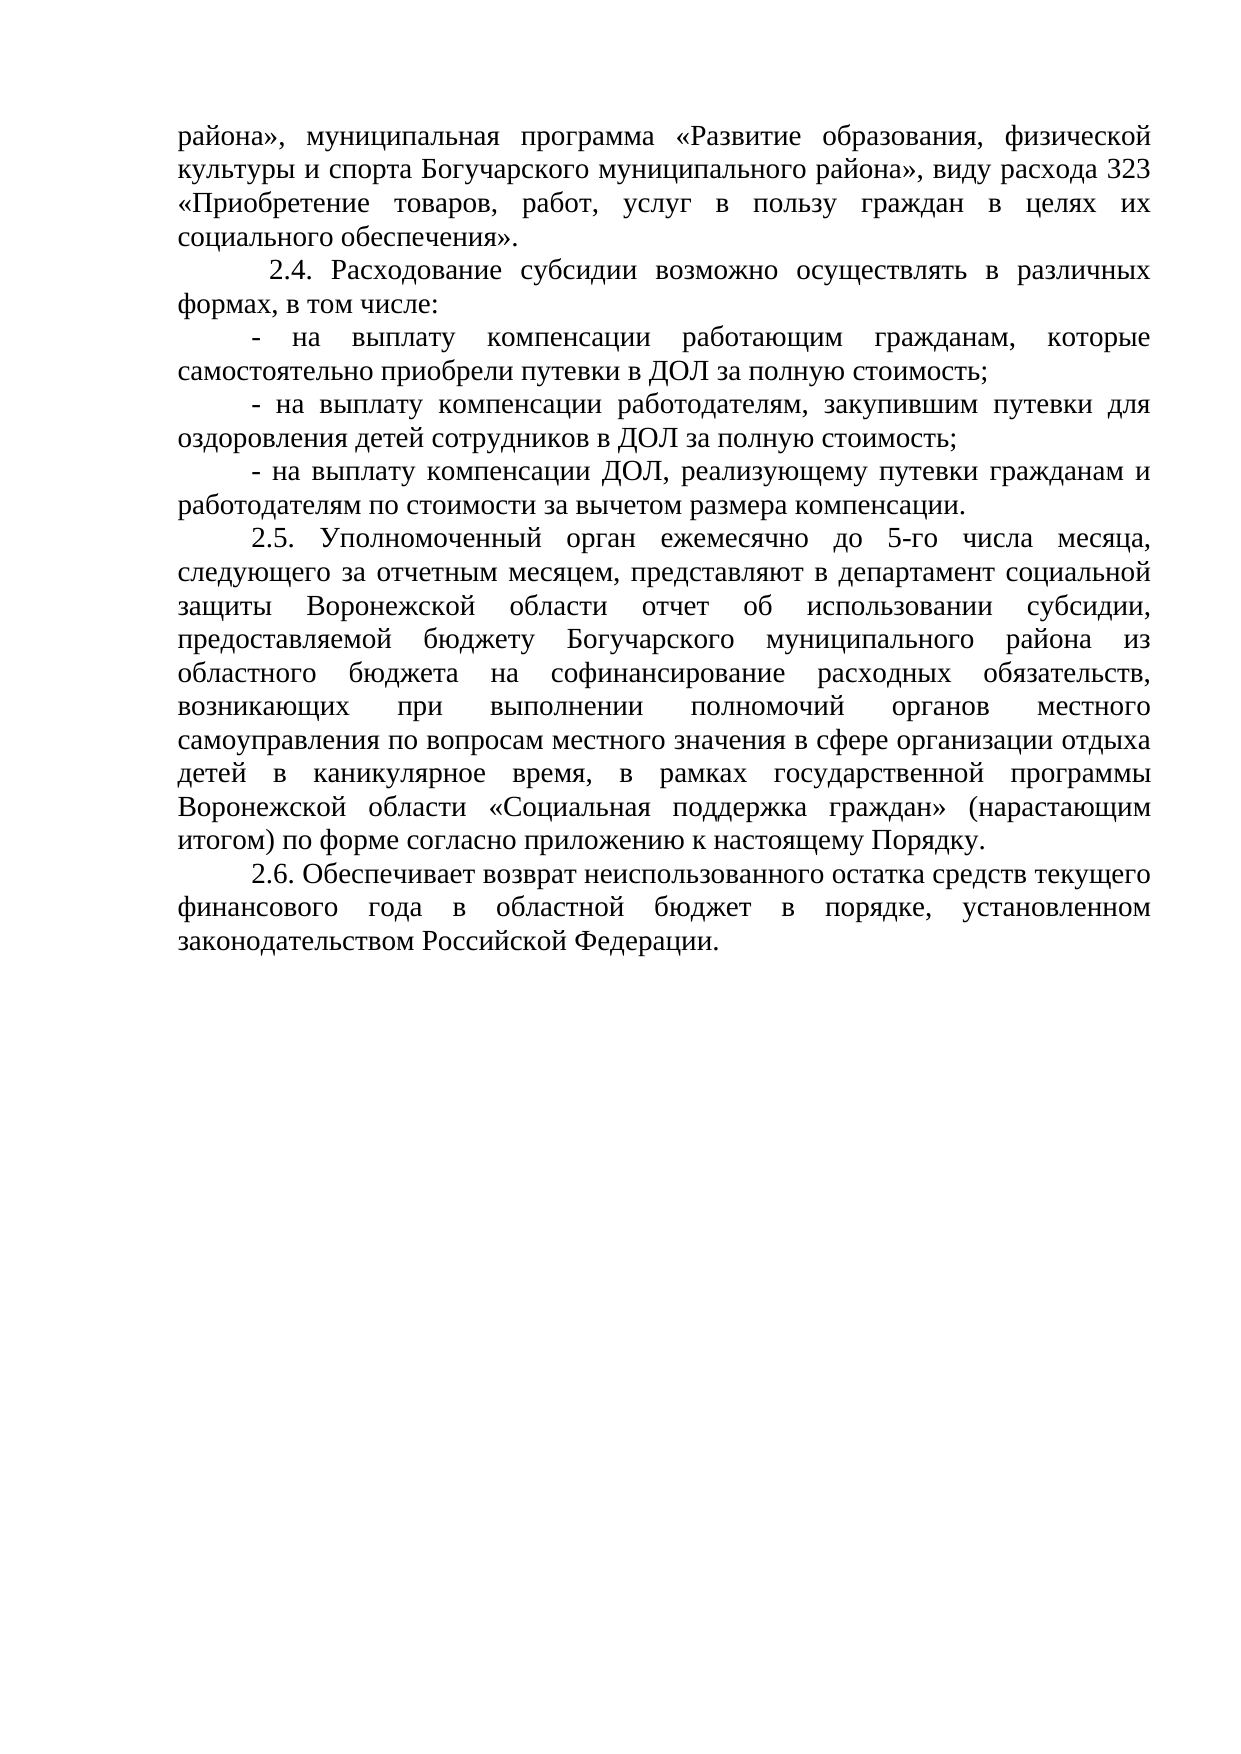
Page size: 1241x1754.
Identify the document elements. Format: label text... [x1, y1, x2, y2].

text - на выплату компенсации ДОЛ, реализующему путевки гражданам и работодателям по стоимости за вычетом размера компенсации. [177, 453, 1152, 521]
text - на выплату компенсации работодателям, закупившим путевки для оздоровления детей сотрудников в ДОЛ за полную стоимость; [177, 386, 1152, 453]
text 2.4. Расходование субсидии возможно осуществлять в различных формах, в том числе: [177, 252, 1152, 319]
text 2.5. Уполномоченный орган ежемесячно до 5-го числа месяца, следующего за отчетным месяцем, представляют в департамент социальной защиты Воронежской области отчет об использовании субсидии, предоставляемой бюджету Богучарского муниципального района из областного бюджета на софинансирование расходных обязательств, возникающих при выполнении полномочий органов местного самоуправления по вопросам местного значения в сфере организации отдыха детей в каникулярное время, в рамках государственной программы Воронежской области «Социальная поддержка граждан» (нарастающим итогом) по форме согласно приложению к настоящему Порядку. [177, 521, 1152, 856]
text 2.6. Обеспечивает возврат неиспользованного остатка средств текущего финансового года в областной бюджет в порядке, установленном законодательством Российской Федерации. [177, 856, 1152, 957]
text - на выплату компенсации работающим гражданам, которые самостоятельно приобрели путевки в ДОЛ за полную стоимость; [177, 319, 1152, 386]
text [177, 118, 1152, 252]
